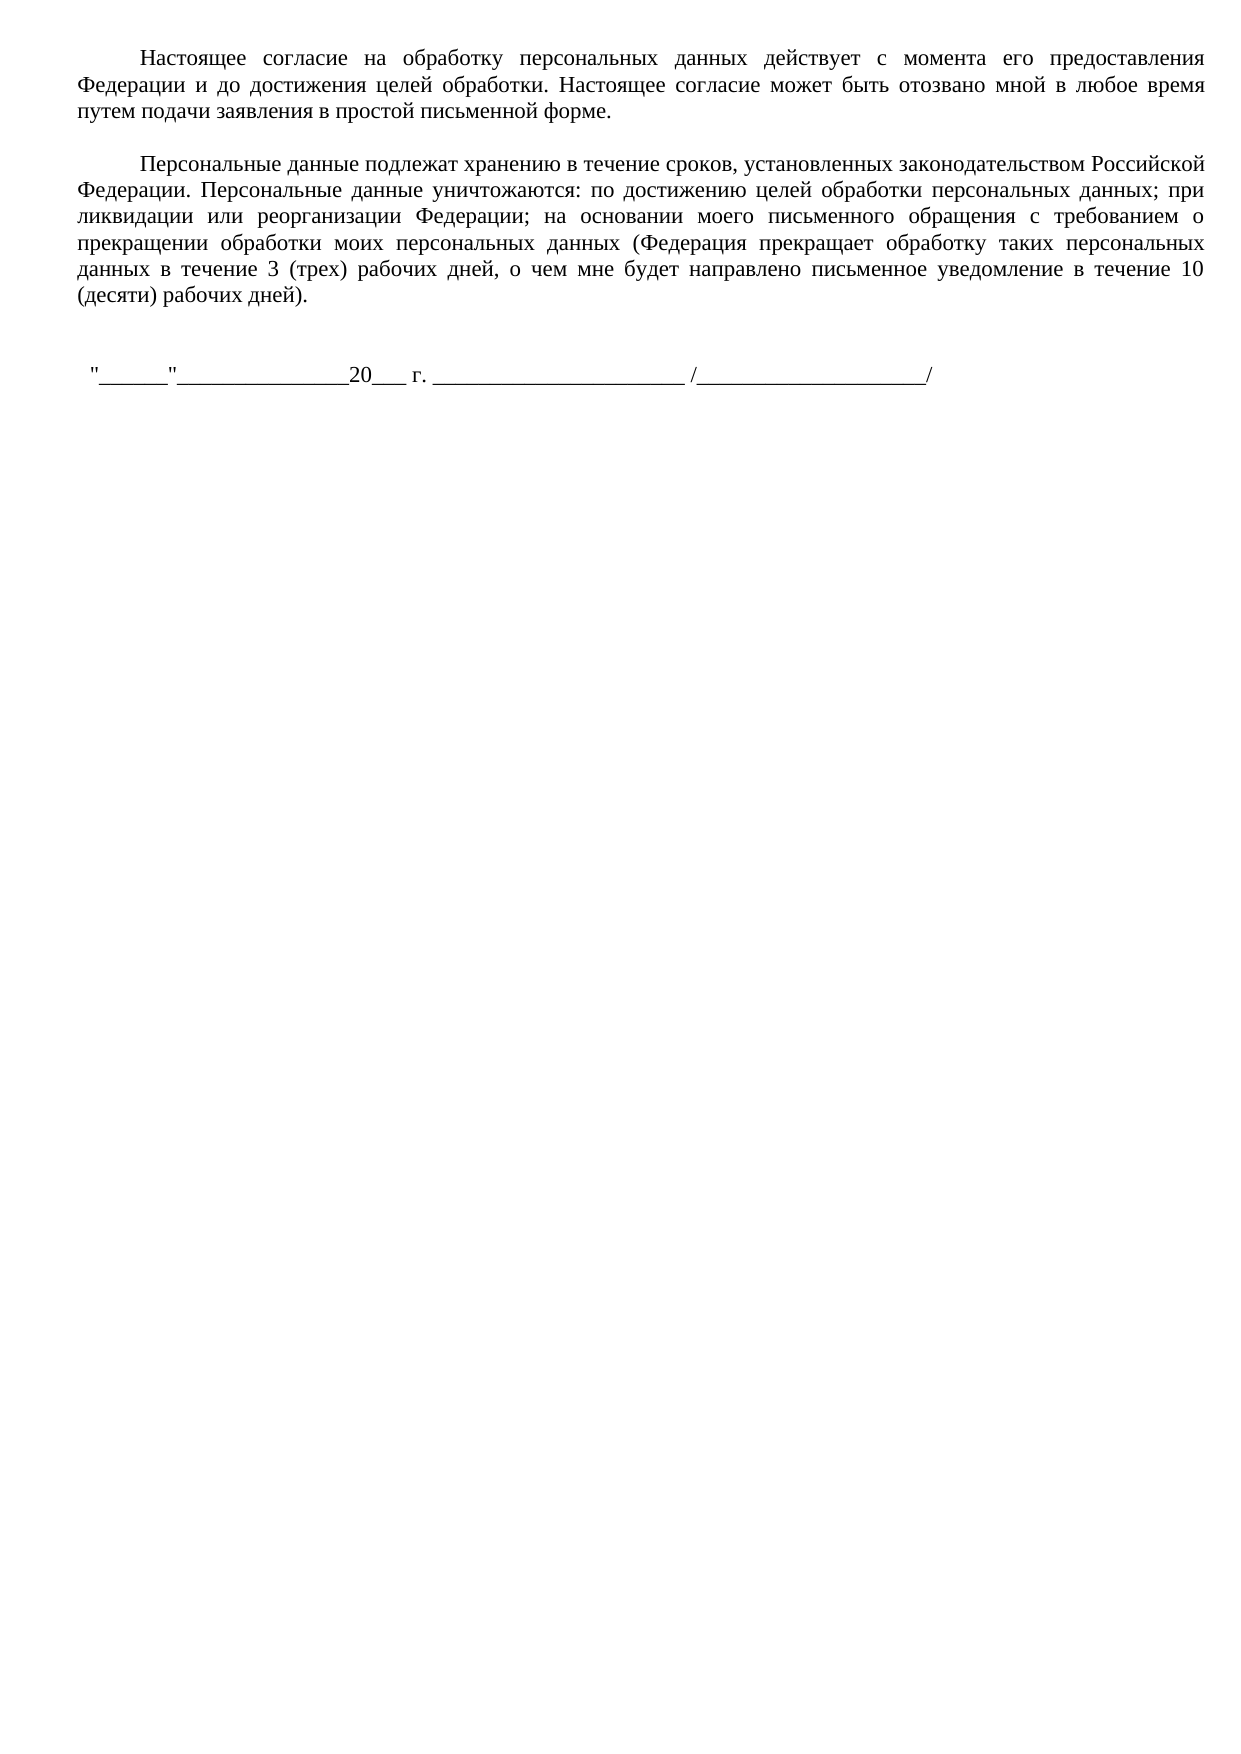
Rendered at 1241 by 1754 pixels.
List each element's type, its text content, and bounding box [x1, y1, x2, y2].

text "______"_______________20___ г. ______________________ /____________________/ [77, 361, 1207, 387]
text Персональные данные подлежат хранению в течение сроков, установленных законодательством Российской Федерации. Персональные данные уничтожаются: по достижению целей обработки персональных данных; при ликвидации или реорганизации Федерации; на основании моего письменного обращения с требованием о прекращении обработки моих персональных данных (Федерация прекращает обработку таких персональных данных в течение 3 (трех) рабочих дней, о чем мне будет направлено письменное уведомление в течение 10 (десяти) рабочих дней). [77, 150, 1207, 308]
text Настоящее согласие на обработку персональных данных действует с момента его предоставления Федерации и до достижения целей обработки. Настоящее согласие может быть отозвано мной в любое время путем подачи заявления в простой письменной форме. [77, 44, 1207, 123]
